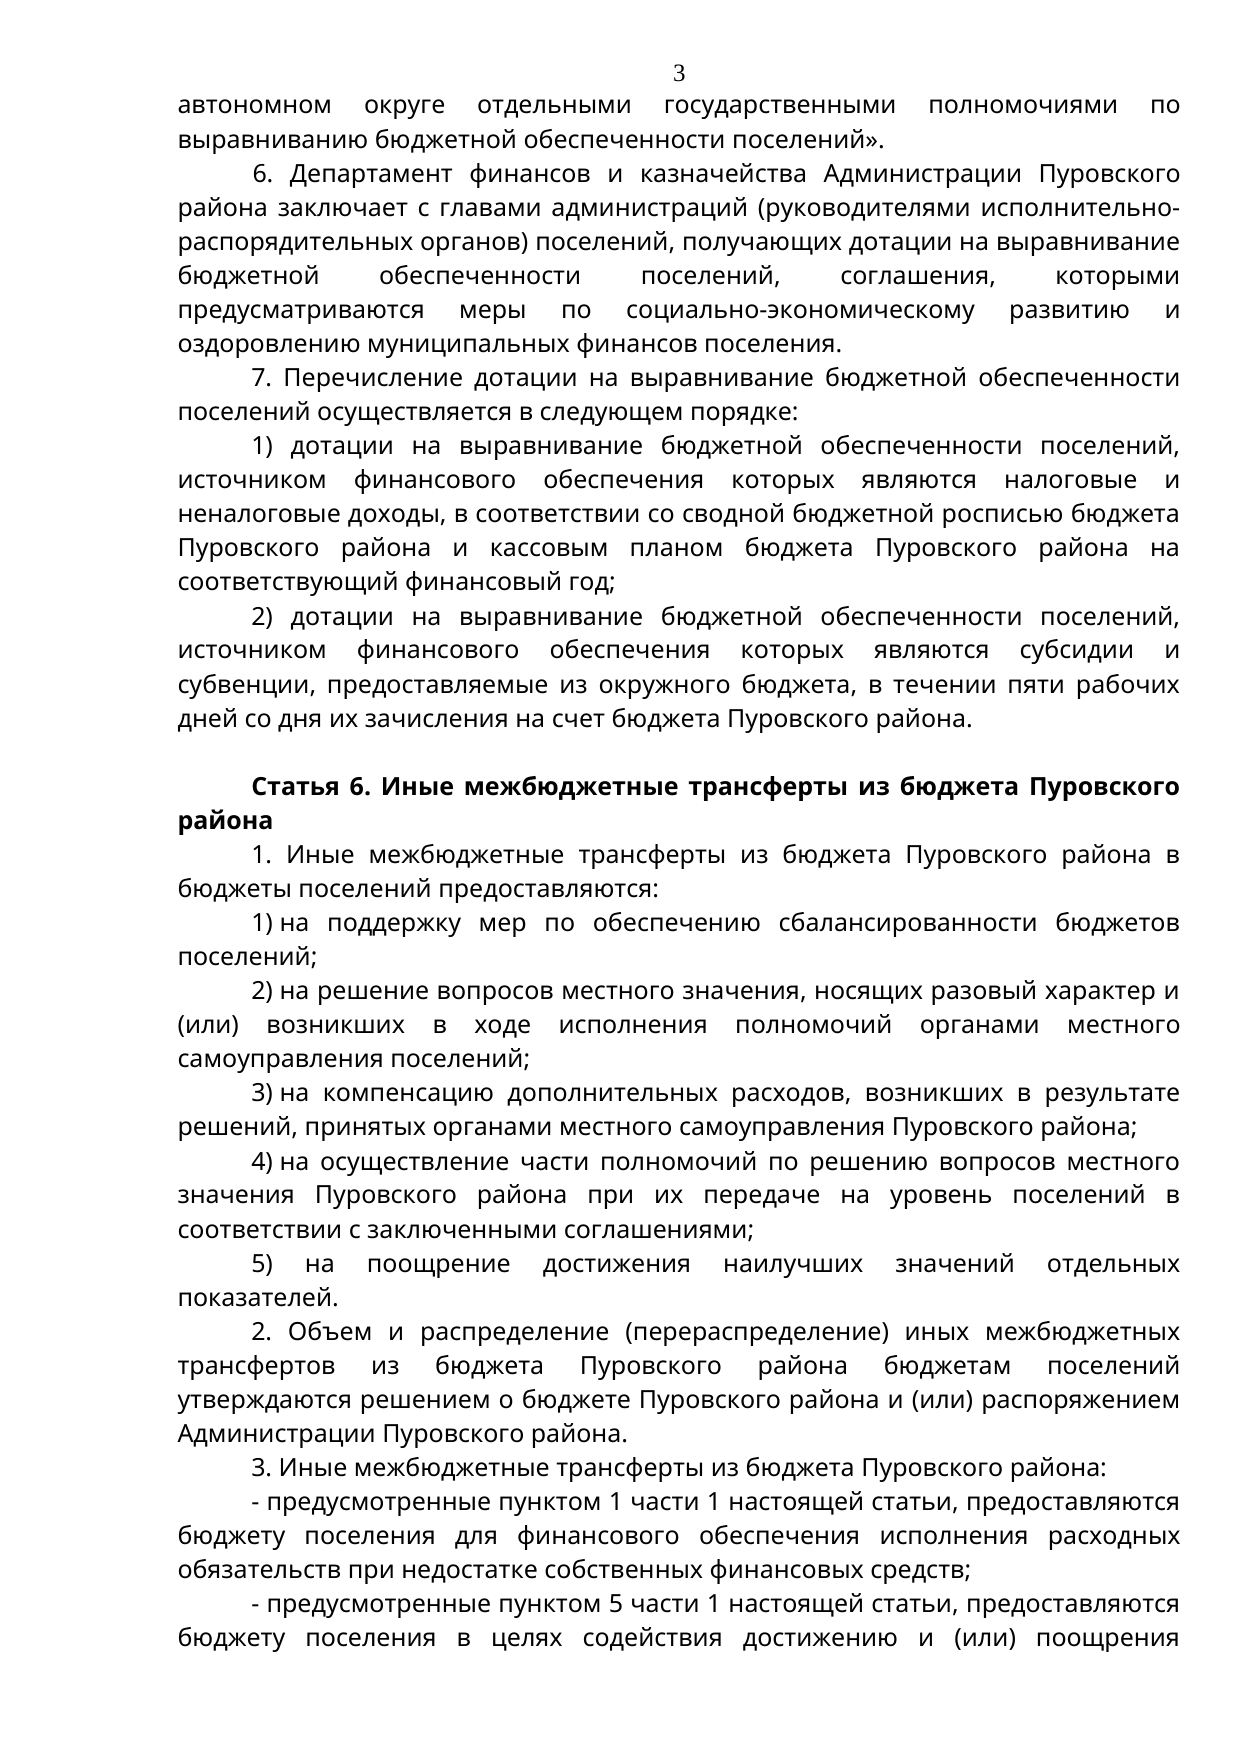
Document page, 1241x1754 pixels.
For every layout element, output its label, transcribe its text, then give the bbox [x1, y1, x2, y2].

text Статья 6. Иные межбюджетные трансферты из бюджета Пуровского района [177, 768, 1181, 837]
text 1) на поддержку мер по обеспечению сбалансированности бюджетов поселений; [177, 905, 1181, 973]
text 1. Иные межбюджетные трансферты из бюджета Пуровского района в бюджеты поселений предоставляются: [177, 837, 1181, 905]
text 4) на осуществление части полномочий по решению вопросов местного значения Пуровского района при их передаче на уровень поселений в соответствии с заключенными соглашениями; [177, 1143, 1181, 1245]
text 5) на поощрение достижения наилучших значений отдельных показателей. [177, 1245, 1181, 1313]
text 7. Перечисление дотации на выравнивание бюджетной обеспеченности поселений осуществляется в следующем порядке: [177, 360, 1181, 428]
text 2) на решение вопросов местного значения, носящих разовый характер и (или) возникших в ходе исполнения полномочий органами местного самоуправления поселений; [177, 973, 1181, 1075]
text 1) дотации на выравнивание бюджетной обеспеченности поселений, источником финансового обеспечения которых являются налоговые и неналоговые доходы, в соответствии со сводной бюджетной росписью бюджета Пуровского района и кассовым планом бюджета Пуровского района на соответствующий финансовый год; [177, 428, 1181, 598]
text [177, 1586, 1181, 1654]
text 2) дотации на выравнивание бюджетной обеспеченности поселений, источником финансового обеспечения которых являются субсидии и субвенции, предоставляемые из окружного бюджета, в течении пяти рабочих дней со дня их зачисления на счет бюджета Пуровского района. [177, 598, 1181, 734]
text 6. Департамент финансов и казначейства Администрации Пуровского района заключает с главами администраций (руководителями исполнительно-распорядительных органов) поселений, получающих дотации на выравнивание бюджетной обеспеченности поселений, соглашения, которыми предусматриваются меры по социально-экономическому развитию и оздоровлению муниципальных финансов поселения. [177, 155, 1181, 360]
text 2. Объем и распределение (перераспределение) иных межбюджетных трансфертов из бюджета Пуровского района бюджетам поселений утверждаются решением о бюджете Пуровского района и (или) распоряжением Администрации Пуровского района. [177, 1313, 1181, 1450]
text 3) на компенсацию дополнительных расходов, возникших в результате решений, принятых органами местного самоуправления Пуровского района; [177, 1075, 1181, 1143]
text - предусмотренные пунктом 1 части 1 настоящей статьи, предоставляются бюджету поселения для финансового обеспечения исполнения расходных обязательств при недостатке собственных финансовых средств; [177, 1484, 1181, 1586]
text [177, 87, 1181, 155]
text 3. Иные межбюджетные трансферты из бюджета Пуровского района: [177, 1450, 1181, 1484]
